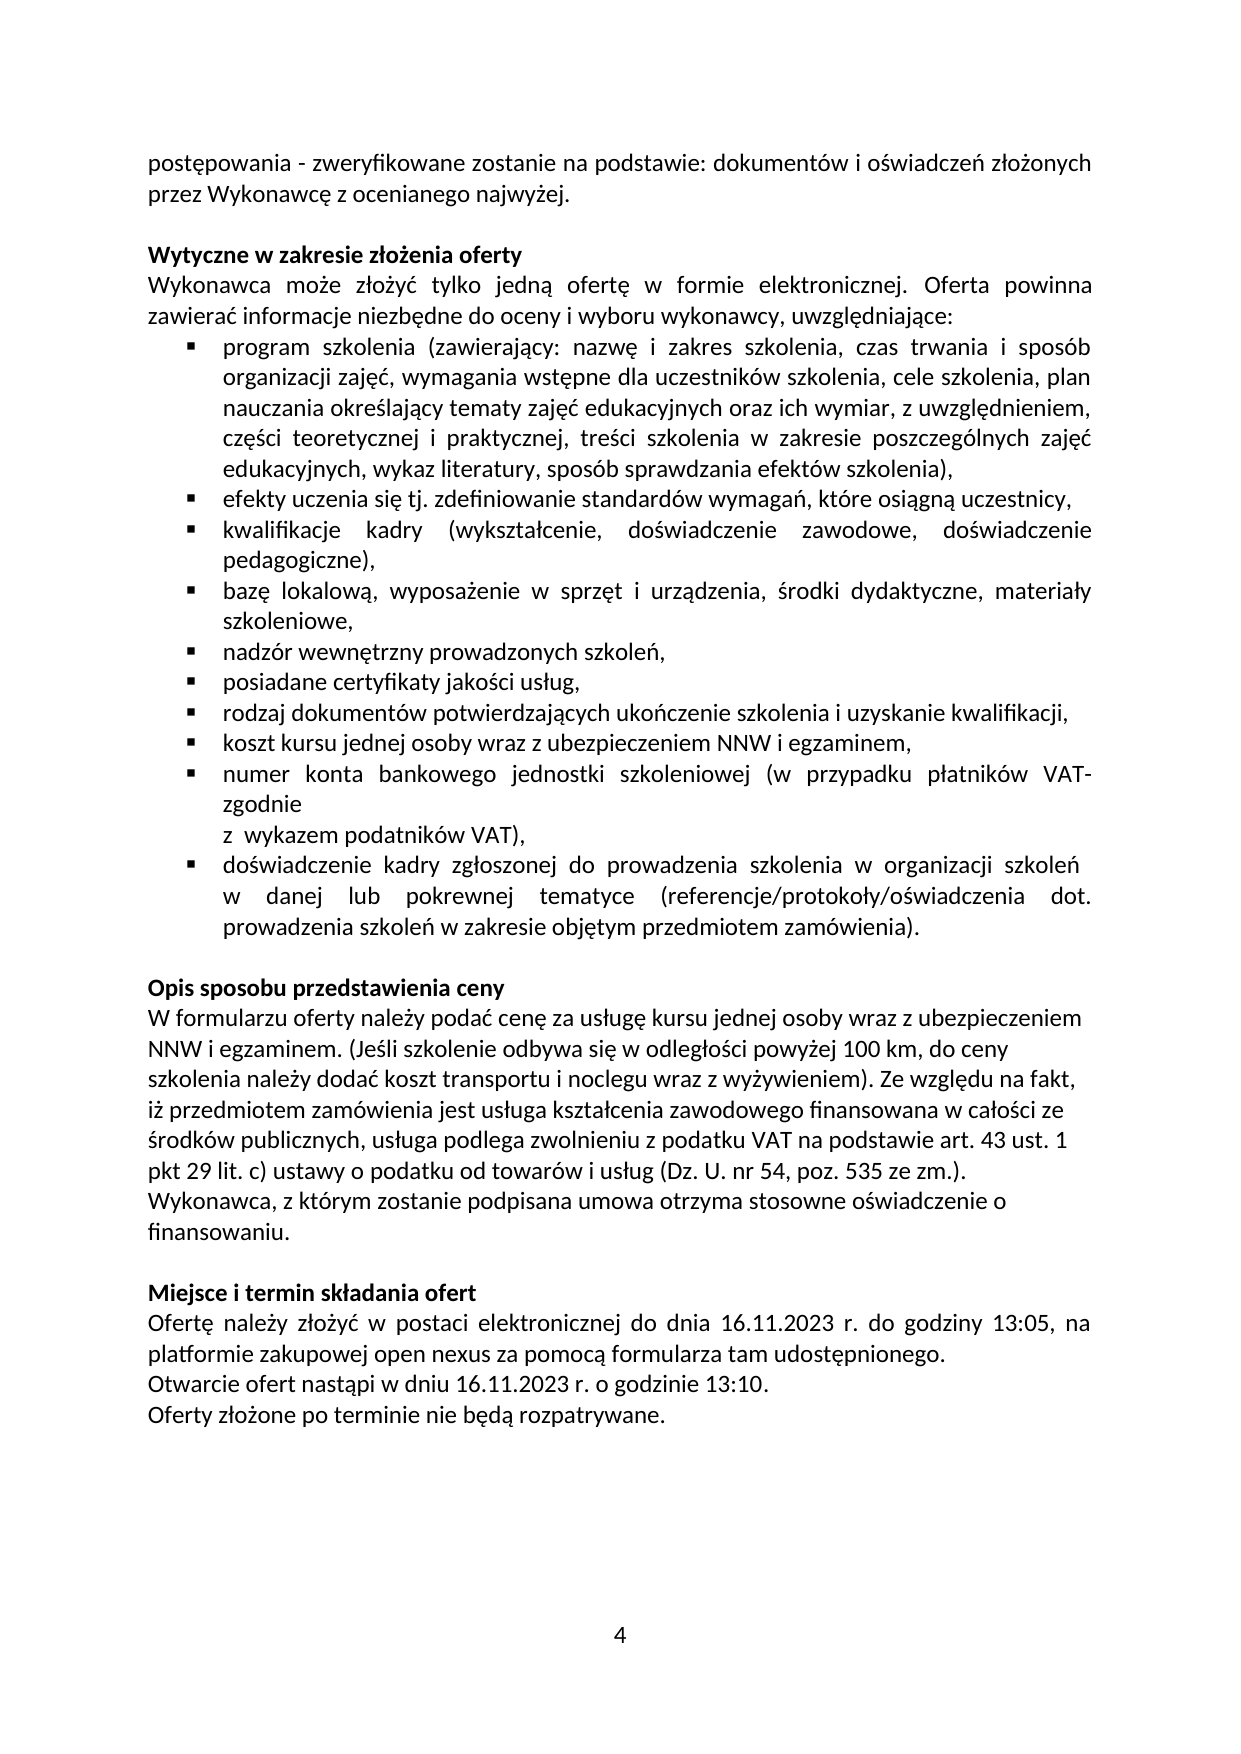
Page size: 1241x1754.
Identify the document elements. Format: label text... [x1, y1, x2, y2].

list nadzór wewnętrzny prowadzonych szkoleń, [185, 636, 1093, 666]
list numer konta bankowego jednostki szkoleniowej (w przypadku płatników VAT- zgodnie z wykazem podatników VAT), [185, 758, 1093, 849]
list program szkolenia (zawierający: nazwę i zakres szkolenia, czas trwania i sposób organizacji zajęć, wymagania wstępne dla uczestników szkolenia, cele szkolenia, plan nauczania określający tematy zajęć edukacyjnych oraz ich wymiar, z uwzględnieniem, części teoretycznej i praktycznej, treści szkolenia w zakresie poszczególnych zajęć edukacyjnych, wykaz literatury, sposób sprawdzania efektów szkolenia), [185, 331, 1093, 483]
list posiadane certyfikaty jakości usług, [185, 666, 1093, 697]
list efekty uczenia się tj. zdefiniowanie standardów wymagań, które osiągną uczestnicy, [185, 483, 1093, 514]
list rodzaj dokumentów potwierdzających ukończenie szkolenia i uzyskanie kwalifikacji, [185, 697, 1093, 727]
text Opis sposobu przedstawienia ceny [148, 972, 1093, 1002]
text Oferty złożone po terminie nie będą rozpatrywane. [148, 1399, 1093, 1429]
text Otwarcie ofert nastąpi w dniu 16.11.2023 r. o godzinie 13:10. [148, 1368, 1093, 1399]
text Miejsce i termin składania ofert [148, 1277, 1093, 1307]
list doświadczenie kadry zgłoszonej do prowadzenia szkolenia w organizacji szkoleń w danej lub pokrewnej tematyce (referencje/protokoły/oświadczenia dot. prowadzenia szkoleń w zakresie objętym przedmiotem zamówienia). [185, 849, 1093, 941]
list kwalifikacje kadry (wykształcenie, doświadczenie zawodowe, doświadczenie pedagogiczne), [185, 514, 1093, 575]
text Ofertę należy złożyć w postaci elektronicznej do dnia 16.11.2023 r. do godziny 13:05, na platformie zakupowej open nexus za pomocą formularza tam udostępnionego. [148, 1307, 1093, 1368]
list koszt kursu jednej osoby wraz z ubezpieczeniem NNW i egzaminem, [185, 727, 1093, 758]
text Wykonawca może złożyć tylko jedną ofertę w formie elektronicznej. Oferta powinna zawierać informacje niezbędne do oceny i wyboru wykonawcy, uwzględniające: [148, 270, 1093, 331]
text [148, 148, 1093, 209]
text W formularzu oferty należy podać cenę za usługę kursu jednej osoby wraz z ubezpieczeniem NNW i egzaminem. (Jeśli szkolenie odbywa się w odległości powyżej 100 km, do ceny szkolenia należy dodać koszt transportu i noclegu wraz z wyżywieniem). Ze względu na fakt, iż przedmiotem zamówienia jest usługa kształcenia zawodowego finansowana w całości ze środków publicznych, usługa podlega zwolnieniu z podatku VAT na podstawie art. 43 ust. 1 pkt 29 lit. c) ustawy o podatku od towarów i usług (Dz. U. nr 54, poz. 535 ze zm.). Wykonawca, z którym zostanie podpisana umowa otrzyma stosowne oświadczenie o finansowaniu. [148, 1002, 1093, 1246]
list bazę lokalową, wyposażenie w sprzęt i urządzenia, środki dydaktyczne, materiały szkoleniowe, [185, 575, 1093, 636]
text Wytyczne w zakresie złożenia oferty [148, 239, 1093, 270]
